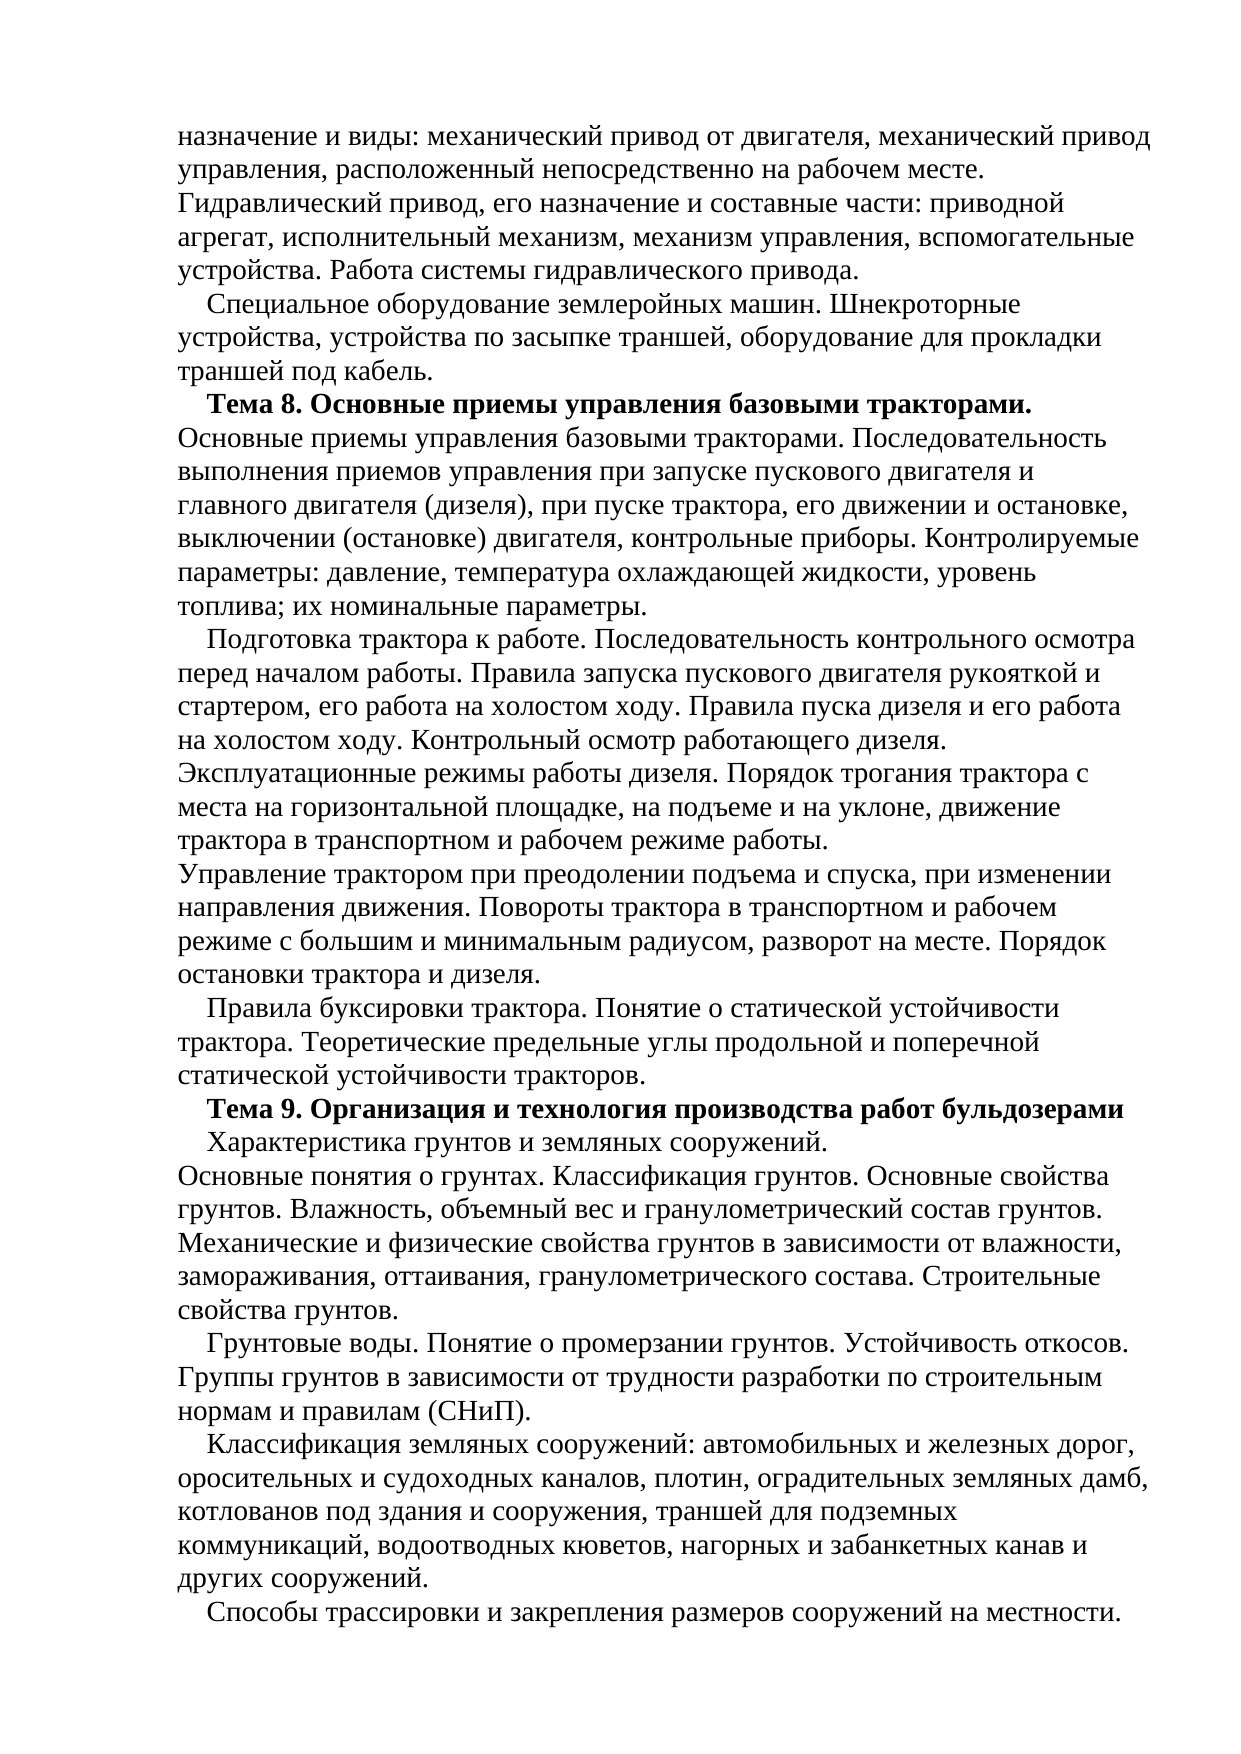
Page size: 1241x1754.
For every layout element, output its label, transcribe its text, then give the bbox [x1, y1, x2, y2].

text Управление трактором при преодолении подъема и спуска, при изменении направления движения. Повороты трактора в транспортном и рабочем режиме с большим и минимальным радиусом, разворот на месте. Порядок остановки трактора и дизеля. [177, 856, 1152, 990]
text Характеристика грунтов и земляных сооружений. [177, 1124, 1152, 1158]
text Тема 9. Организация и технология производства работ бульдозерами [177, 1091, 1152, 1124]
text Способы трассировки и закрепления размеров сооружений на местности. [177, 1594, 1152, 1627]
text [177, 118, 1152, 219]
text Группы грунтов в зависимости от трудности разработки по строительным нормам и правилам (СНиП). [177, 1359, 1152, 1426]
text Основные приемы управления базовыми тракторами. Последовательность выполнения приемов управления при запуске пускового двигателя и главного двигателя (дизеля), при пуске трактора, его движении и остановке, выключении (остановке) двигателя, контрольные приборы. Контролируемые параметры: давление, температура охлаждающей жидкости, уровень топлива; их номинальные параметры. [177, 420, 1152, 621]
text Основные понятия о грунтах. Классификация грунтов. Основные свойства грунтов. Влажность, объемный вес и гранулометрический состав грунтов. Механические и физические свойства грунтов в зависимости от влажности, замораживания, оттаивания, гранулометрического состава. Строительные свойства грунтов. [177, 1158, 1152, 1326]
text Грунтовые воды. Понятие о промерзании грунтов. Устойчивость откосов. [177, 1326, 1152, 1359]
text Классификация земляных сооружений: автомобильных и железных дорог, оросительных и судоходных каналов, плотин, оградительных земляных дамб, котлованов под здания и сооружения, траншей для подземных коммуникаций, водоотводных кюветов, нагорных и забанкетных канав и других сооружений. [177, 1426, 1152, 1594]
text Правила буксировки трактора. Понятие о статической устойчивости трактора. Теоретические предельные углы продольной и поперечной статической устойчивости тракторов. [177, 990, 1152, 1091]
text Тема 8. Основные приемы управления базовыми тракторами. [177, 386, 1152, 420]
text агрегат, исполнительный механизм, механизм управления, вспомогательные устройства. Работа системы гидравлического привода. [177, 219, 1152, 286]
text Подготовка трактора к работе. Последовательность контрольного осмотра перед началом работы. Правила запуска пускового двигателя рукояткой и стартером, его работа на холостом ходу. Правила пуска дизеля и его работа на холостом ходу. Контрольный осмотр работающего дизеля. Эксплуатационные режимы работы дизеля. Порядок трогания трактора с места на горизонтальной площадке, на подъеме и на уклоне, движение трактора в транспортном и рабочем режиме работы. [177, 621, 1152, 856]
text Специальное оборудование землеройных машин. Шнекроторные устройства, устройства по засыпке траншей, оборудование для прокладки траншей под кабель. [177, 286, 1152, 386]
